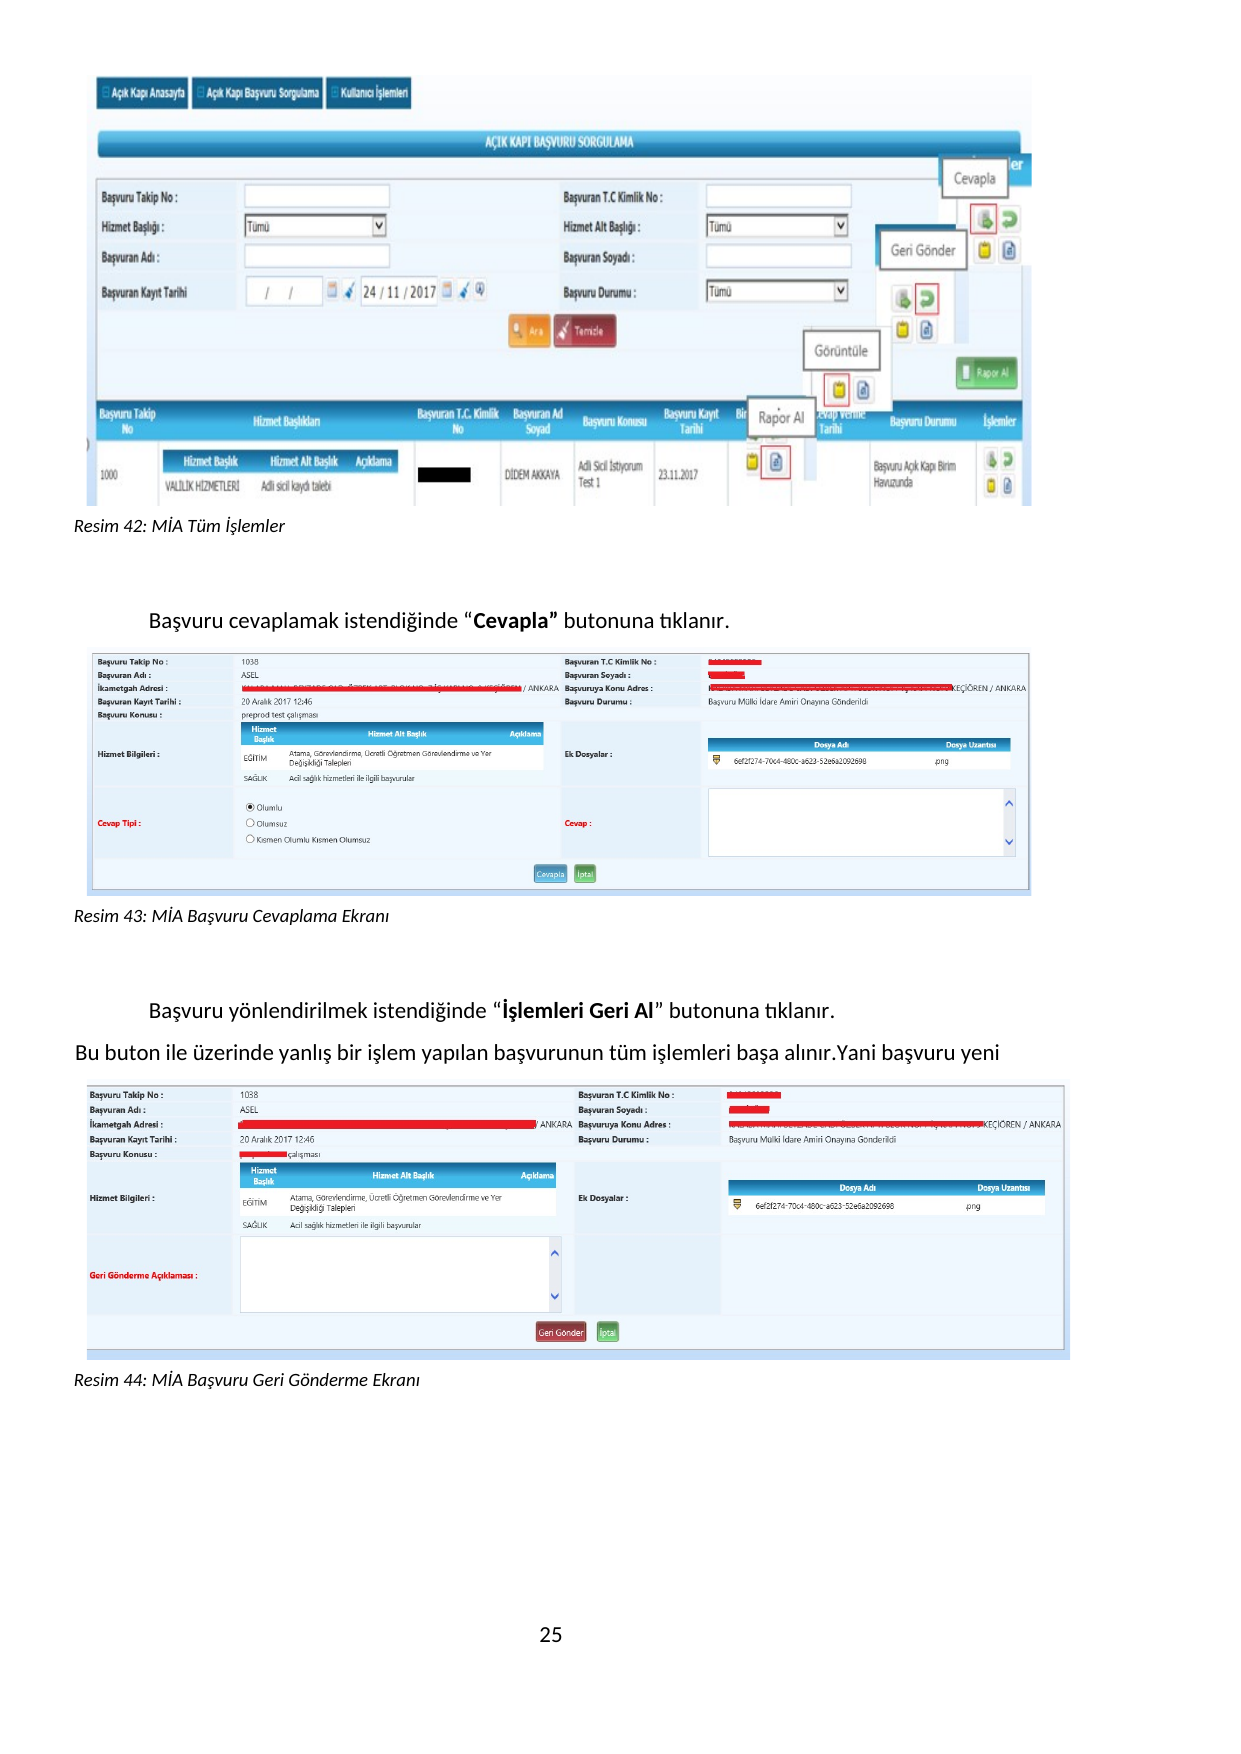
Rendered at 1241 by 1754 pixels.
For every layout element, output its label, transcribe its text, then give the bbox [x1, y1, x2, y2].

text Resim 42: MİA Tüm İşlemler [73, 514, 1165, 537]
text Başvuru yönlendirilmek istendiğinde “İşlemleri Geri Al” butonuna tıklanır. [149, 996, 1028, 1024]
picture [86, 75, 1032, 506]
picture [86, 1079, 1071, 1360]
picture [86, 647, 1032, 896]
text Bu buton ile üzerinde yanlış bir işlem yapılan başvurunun tüm işlemleri başa alınır.Yani başvuru yeni [75, 1038, 1028, 1066]
text Başvuru cevaplamak istendiğinde “Cevapla” butonuna tıklanır. [149, 606, 1028, 634]
text Resim 44: MİA Başvuru Geri Gönderme Ekranı [73, 1368, 1165, 1391]
text Resim 43: MİA Başvuru Cevaplama Ekranı [73, 904, 1165, 927]
